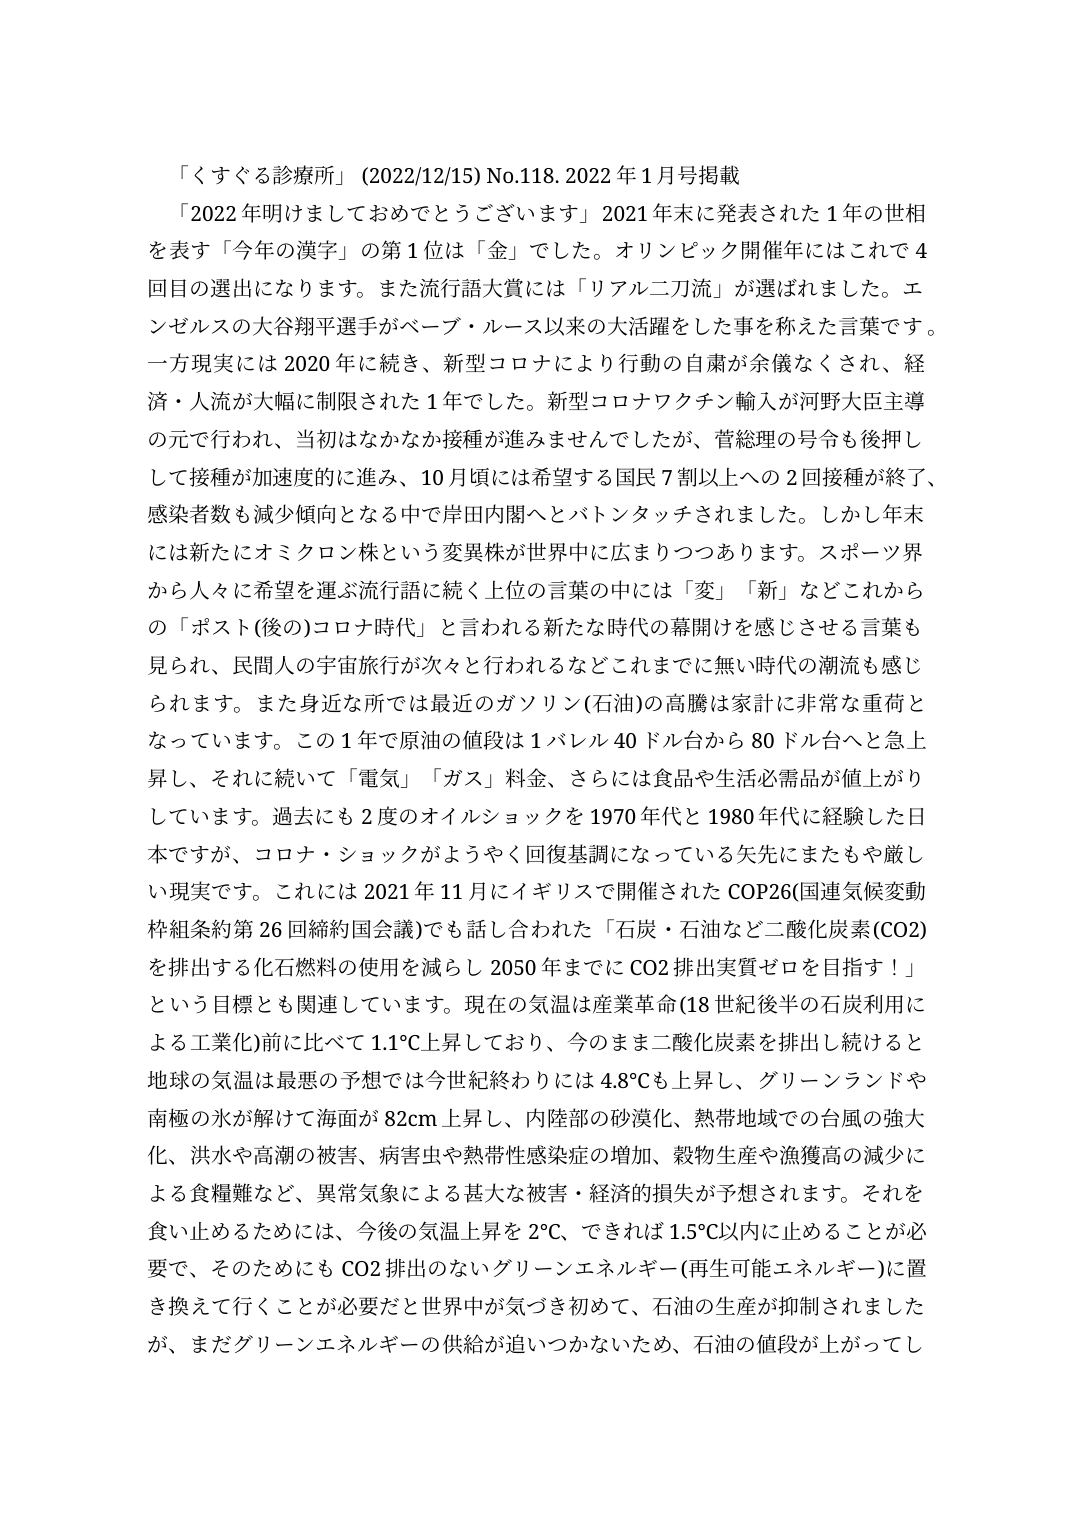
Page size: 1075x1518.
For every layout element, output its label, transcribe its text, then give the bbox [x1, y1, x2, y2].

text 「くすぐる診療所」 (2022/12/15) No.118. 2022年1月号掲載 [148, 156, 927, 193]
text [148, 193, 927, 1362]
